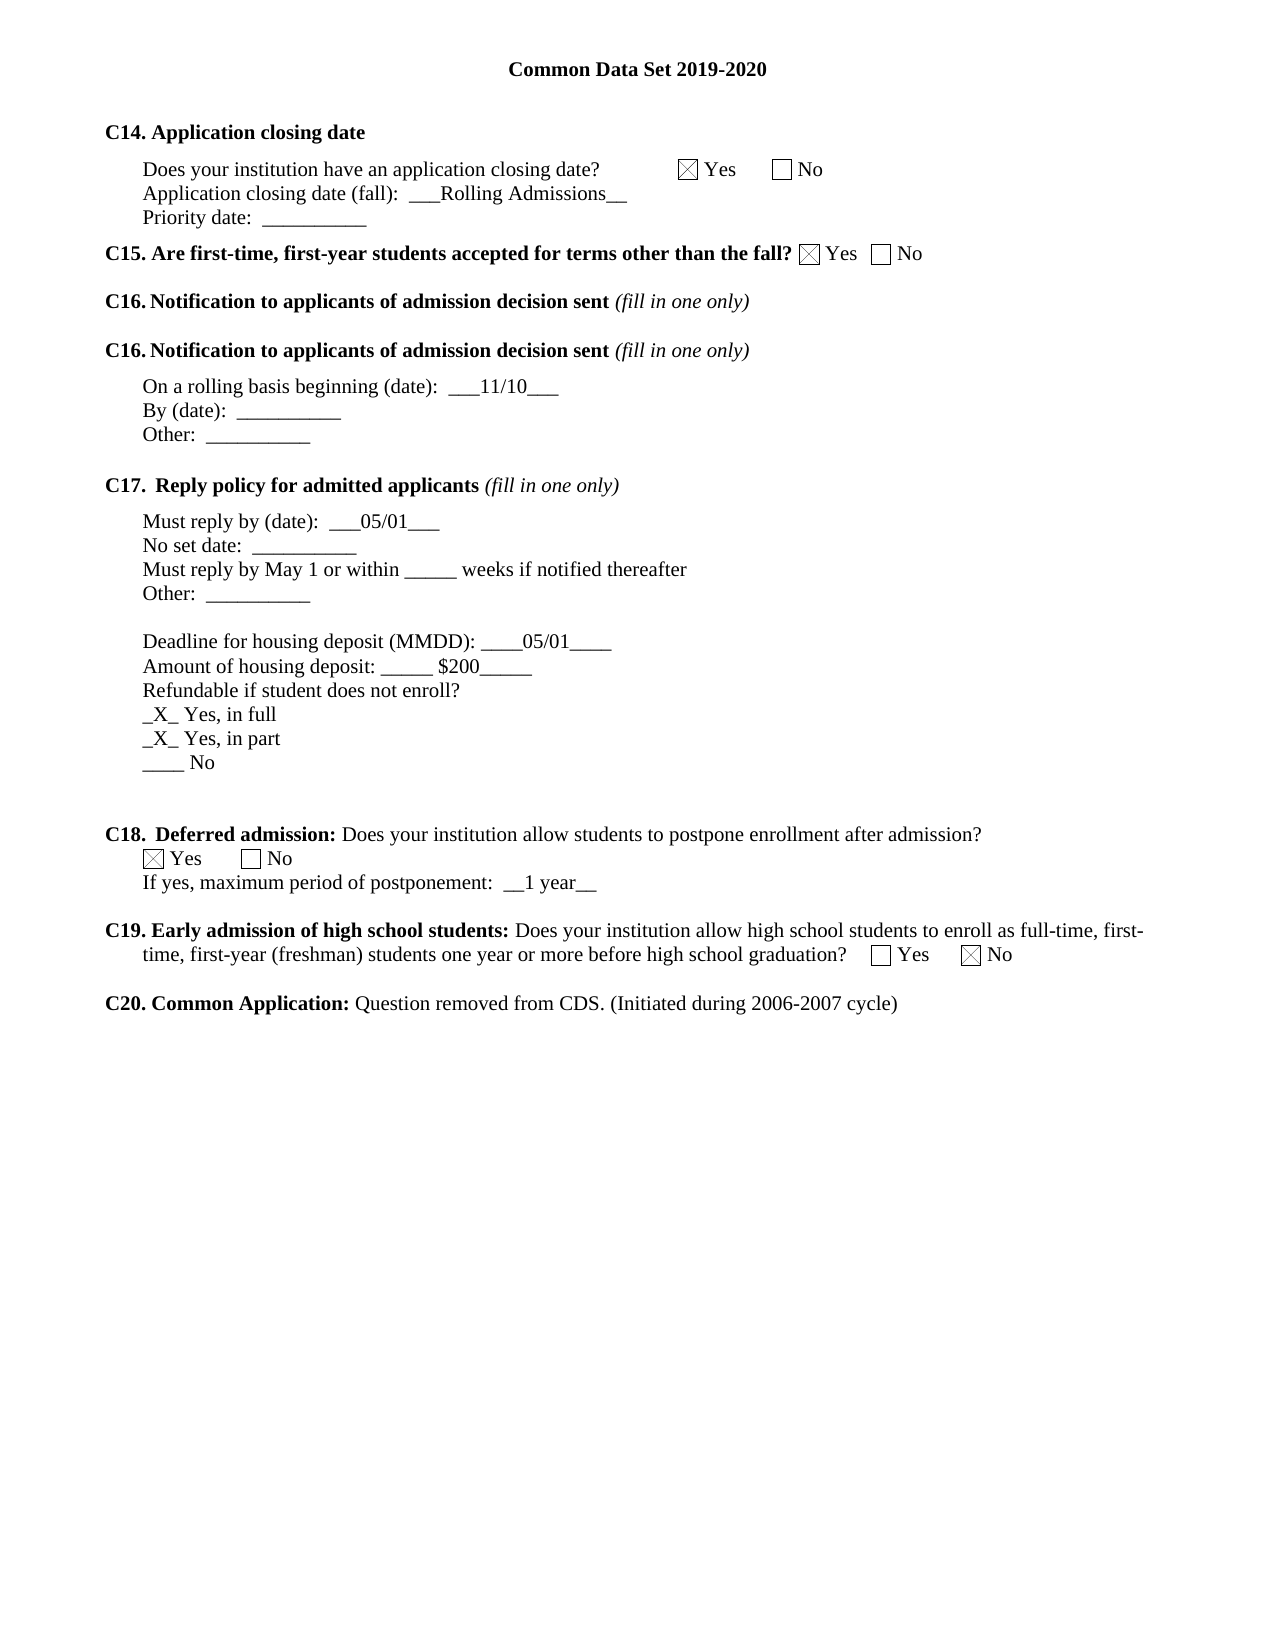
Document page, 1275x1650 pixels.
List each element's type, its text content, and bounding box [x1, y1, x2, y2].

text C20. Common Application: Question removed from CDS. (Initiated during 2006-2007 cycle) [105, 990, 1170, 1014]
text C19. Early admission of high school students: Does your institution allow high school students to enroll as full-time, first-time, first-year (freshman) students one year or more before high school graduation? Yes No [105, 918, 1170, 966]
text _X_ Yes, in part [142, 726, 1170, 750]
text On a rolling basis beginning (date): ___11/10___ [142, 374, 1170, 398]
text C16. Notification to applicants of admission decision sent (fill in one only) [105, 337, 1170, 362]
text Deadline for housing deposit (MMDD): ____05/01____ [142, 629, 1170, 653]
text _X_ Yes, in full [142, 702, 1170, 726]
text Refundable if student does not enroll? [142, 678, 1170, 702]
text No set date: __________ [142, 533, 1170, 557]
text ____ No [142, 750, 1170, 774]
text Must reply by May 1 or within _____ weeks if notified thereafter [142, 557, 1170, 581]
text C14. Application closing date [105, 120, 1170, 144]
text Other: __________ [142, 422, 1170, 446]
text C16. Notification to applicants of admission decision sent (fill in one only) [105, 289, 1170, 313]
text C17. Reply policy for admitted applicants (fill in one only) [105, 473, 1170, 497]
text Other: __________ [142, 581, 1170, 605]
text Amount of housing deposit: _____ $200_____ [142, 653, 1170, 678]
text Yes No [105, 846, 1179, 870]
text If yes, maximum period of postponement: __1 year__ [105, 870, 1179, 894]
text Application closing date (fall): ___Rolling Admissions__ [142, 181, 1170, 205]
text C18. Deferred admission: Does your institution allow students to postpone enrollment after admission? [105, 822, 1179, 846]
text Must reply by (date): ___05/01___ [142, 509, 1170, 533]
text Priority date: __________ [142, 205, 1170, 229]
text By (date): __________ [142, 398, 1170, 422]
text C15. Are first-time, first-year students accepted for terms other than the fall? Yes No [105, 241, 1170, 265]
text Does your institution have an application closing date? Yes No [142, 157, 1170, 181]
